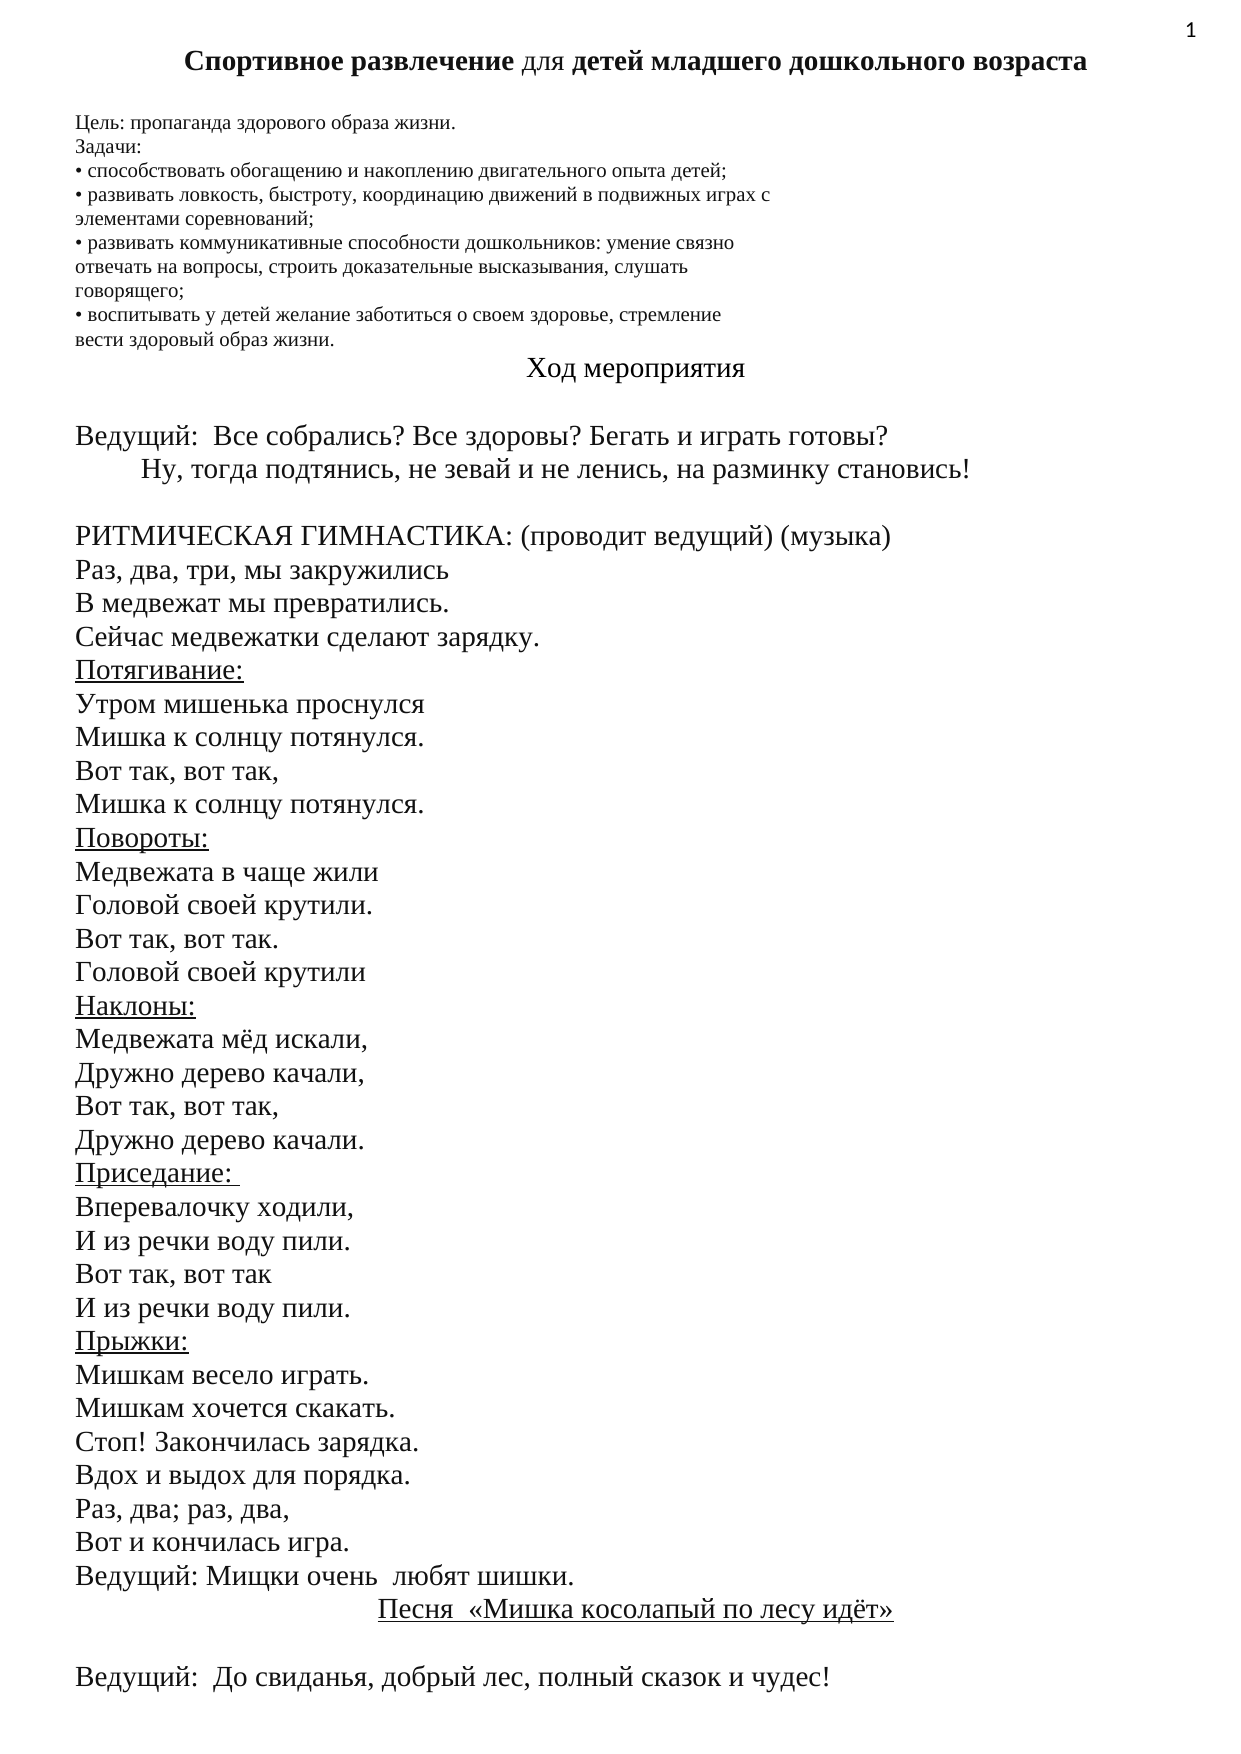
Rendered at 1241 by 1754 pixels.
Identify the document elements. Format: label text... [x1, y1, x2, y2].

text • развивать ловкость, быстроту, координацию движений в подвижных играх с [75, 182, 1196, 206]
text Головой своей крутили. [75, 887, 1196, 921]
text Потягивание: [75, 652, 1196, 686]
text вести здоровый образ жизни. [75, 326, 1196, 351]
text Мишка к солнцу потянулся. [75, 719, 1196, 753]
text Вперевалочку ходили, [75, 1189, 1196, 1223]
text Вот и кончилась игра. [75, 1524, 1196, 1558]
text говорящего; [75, 278, 1196, 302]
text отвечать на вопросы, строить доказательные высказывания, слушать [75, 254, 1196, 278]
text Мишкам хочется скакать. [75, 1390, 1196, 1424]
text И из речки воду пили. [75, 1290, 1196, 1323]
text Ход мероприятия [75, 351, 1196, 384]
text Цель: пропаганда здорового образа жизни. [75, 110, 1196, 134]
text Ведущий: Все собрались? Все здоровы? Бегать и играть готовы? [75, 418, 1196, 451]
text Ведущий: До свиданья, добрый лес, полный сказок и чудес! [75, 1659, 1196, 1692]
text В медвежат мы превратились. [75, 585, 1196, 619]
text Дружно дерево качали. [75, 1122, 1196, 1156]
text Приседание: [75, 1156, 1196, 1189]
text И из речки воду пили. [75, 1223, 1196, 1256]
text Медвежата в чаще жили [75, 854, 1196, 887]
text Мишкам весело играть. [75, 1357, 1196, 1390]
text Вот так, вот так, [75, 1088, 1196, 1122]
text Сейчас медвежатки сделают зарядку. [75, 619, 1196, 652]
text Вдох и выдох для порядка. [75, 1457, 1196, 1491]
text элементами соревнований; [75, 206, 1196, 230]
text Головой своей крутили [75, 954, 1196, 988]
text • воспитывать у детей желание заботиться о своем здоровье, стремление [75, 302, 1196, 326]
text • способствовать обогащению и накоплению двигательного опыта детей; [75, 158, 1196, 182]
text Прыжки: [75, 1323, 1196, 1357]
text Медвежата мёд искали, [75, 1021, 1196, 1055]
text Вот так, вот так, [75, 753, 1196, 787]
text Спортивное развлечение для детей младшего дошкольного возраста [75, 43, 1196, 76]
text Утром мишенька проснулся [75, 686, 1196, 719]
text Ну, тогда подтянись, не зевай и не ленись, на разминку становись! [75, 451, 1196, 485]
text Мишка к солнцу потянулся. [75, 787, 1196, 820]
text Вот так, вот так. [75, 921, 1196, 954]
text Повороты: [75, 820, 1196, 854]
text Песня «Мишка косолапый по лесу идёт» [75, 1592, 1196, 1625]
text Задачи: [75, 134, 1196, 158]
text Наклоны: [75, 988, 1196, 1021]
text Раз, два, три, мы закружились [75, 552, 1196, 585]
text Стоп! Закончилась зарядка. [75, 1424, 1196, 1457]
text Ведущий: Мищки очень любят шишки. [75, 1558, 1196, 1592]
text Раз, два; раз, два, [75, 1491, 1196, 1524]
text Дружно дерево качали, [75, 1055, 1196, 1088]
text Вот так, вот так [75, 1256, 1196, 1290]
text РИТМИЧЕСКАЯ ГИМНАСТИКА: (проводит ведущий) (музыка) [75, 518, 1196, 552]
text • развивать коммуникативные способности дошкольников: умение связно [75, 230, 1196, 254]
